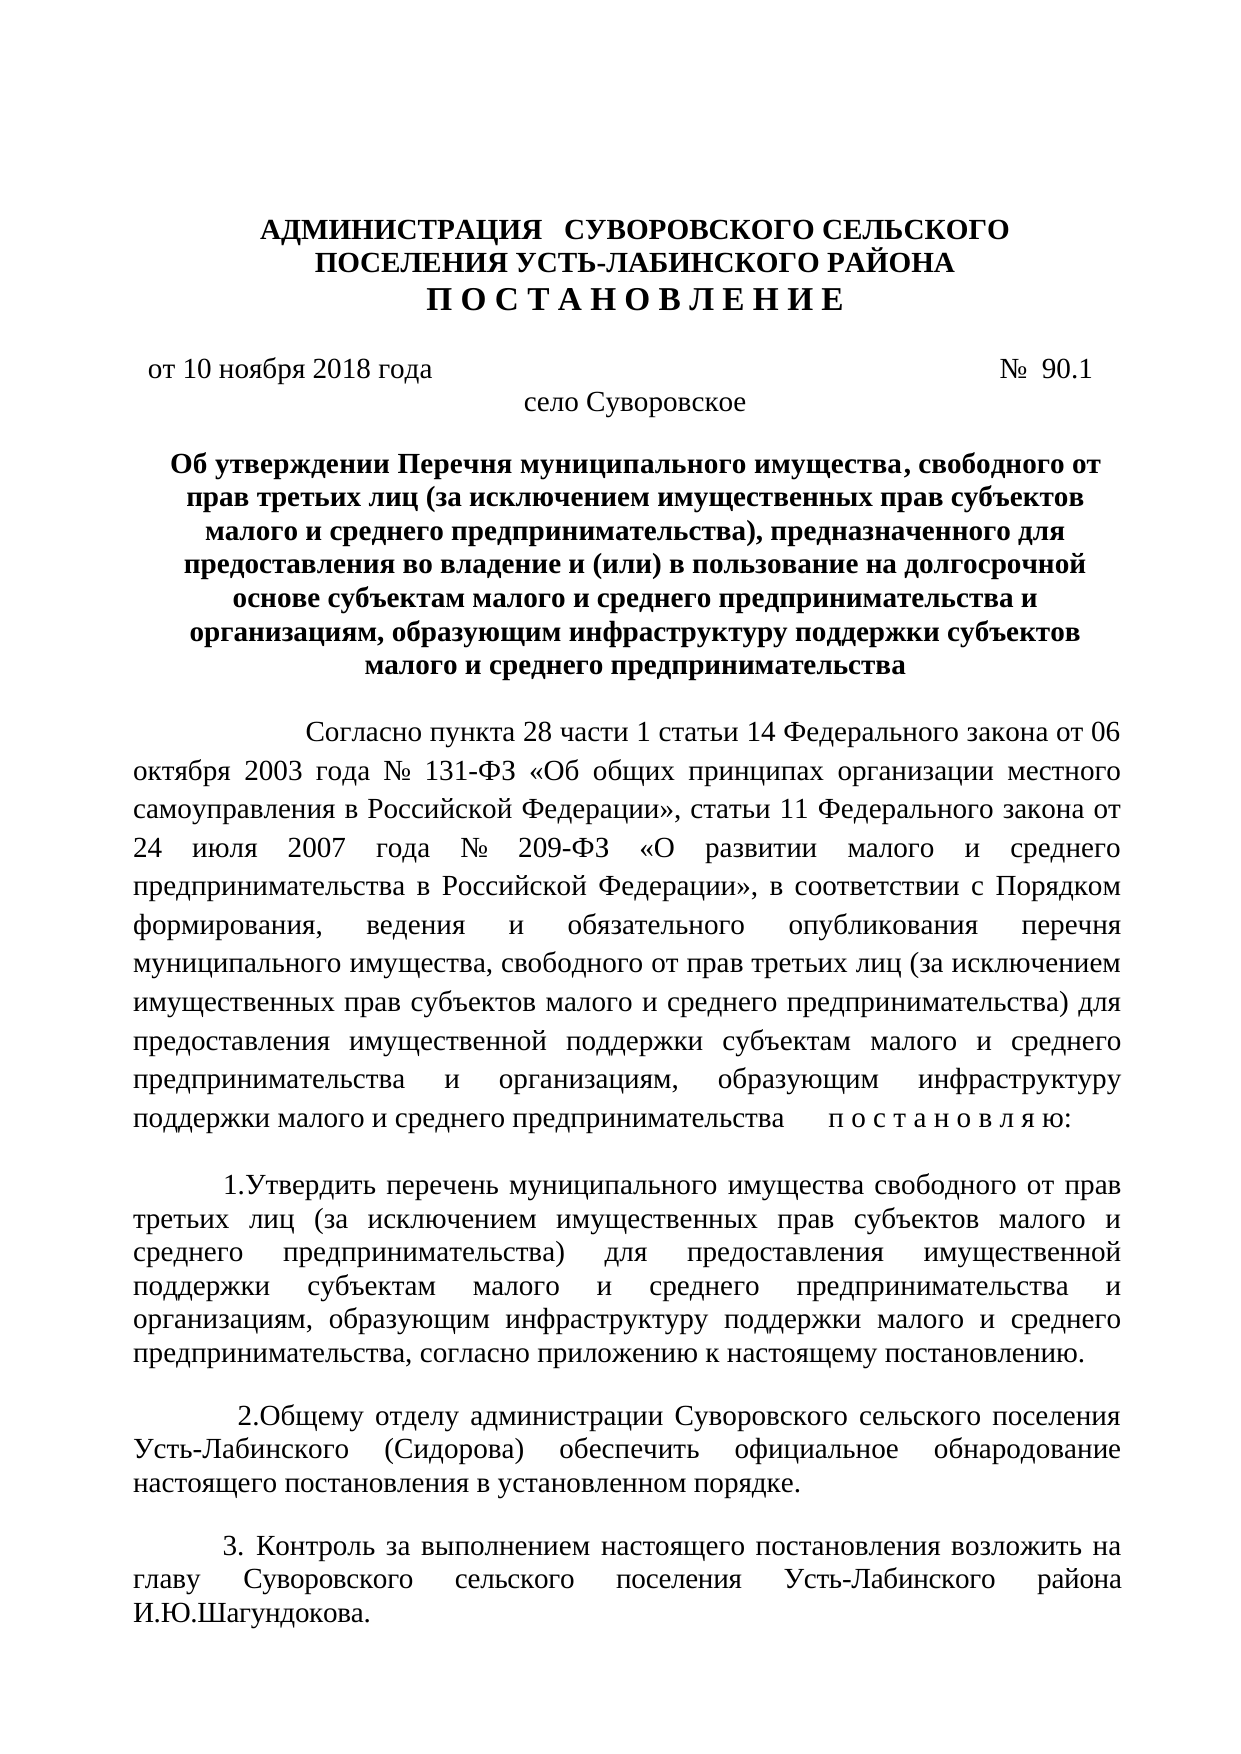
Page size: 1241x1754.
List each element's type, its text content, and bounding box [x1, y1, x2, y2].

text 2.Общему отделу администрации Суворовского сельского поселения Усть-Лабинского (Сидорова) обеспечить официальное обнародование настоящего постановления в установленном порядке. [133, 1398, 1122, 1498]
text 3. Контроль за выполнением настоящего постановления возложить на главу Суворовского сельского поселения Усть-Лабинского района И.Ю.Шагундокова. [133, 1528, 1122, 1628]
text село Суворовское [148, 384, 1122, 418]
text П О С Т А Н О В Л Е Н И Е [148, 279, 1122, 317]
text 1.Утвердить перечень муниципального имущества свободного от прав третьих лиц (за исключением имущественных прав субъектов малого и среднего предпринимательства) для предоставления имущественной поддержки субъектам малого и среднего предпринимательства и организациям, образующим инфраструктуру поддержки малого и среднего предпринимательства, согласно приложению к настоящему постановлению. [133, 1167, 1122, 1369]
text Об утверждении Перечня муниципального имущества, свободного от прав третьих лиц (за исключением имущественных прав субъектов малого и среднего предпринимательства), предназначенного для предоставления во владение и (или) в пользование на долгосрочной основе субъектам малого и среднего предпринимательства и организациям, образующим инфраструктуру поддержки субъектов малого и среднего предпринимательства [148, 446, 1123, 681]
text ПОСЕЛЕНИЯ УСТЬ-ЛАБИНСКОГО РАЙОНА [148, 246, 1122, 279]
text Согласно пункта 28 части 1 статьи 14 Федерального закона от 06 октября 2003 года № 131-ФЗ «Об общих принципах организации местного самоуправления в Российской Федерации», статьи 11 Федерального закона от 24 июля 2007 года № 209-ФЗ «О развитии малого и среднего предпринимательства в Российской Федерации», в соответствии с Порядком формирования, ведения и обязательного опубликования перечня муниципального имущества, свободного от прав третьих лиц (за исключением имущественных прав субъектов малого и среднего предпринимательства) для предоставления имущественной поддержки субъектам малого и среднего предпринимательства и организациям, образующим инфраструктуру поддержки малого и среднего предпринимательства п о с т а н о в л я ю: [133, 714, 1122, 1133]
text от 10 ноября 2018 года № 90.1 [148, 351, 1122, 384]
text АДМИНИСТРАЦИЯ СУВОРОВСКОГО СЕЛЬСКОГО [148, 212, 1122, 246]
